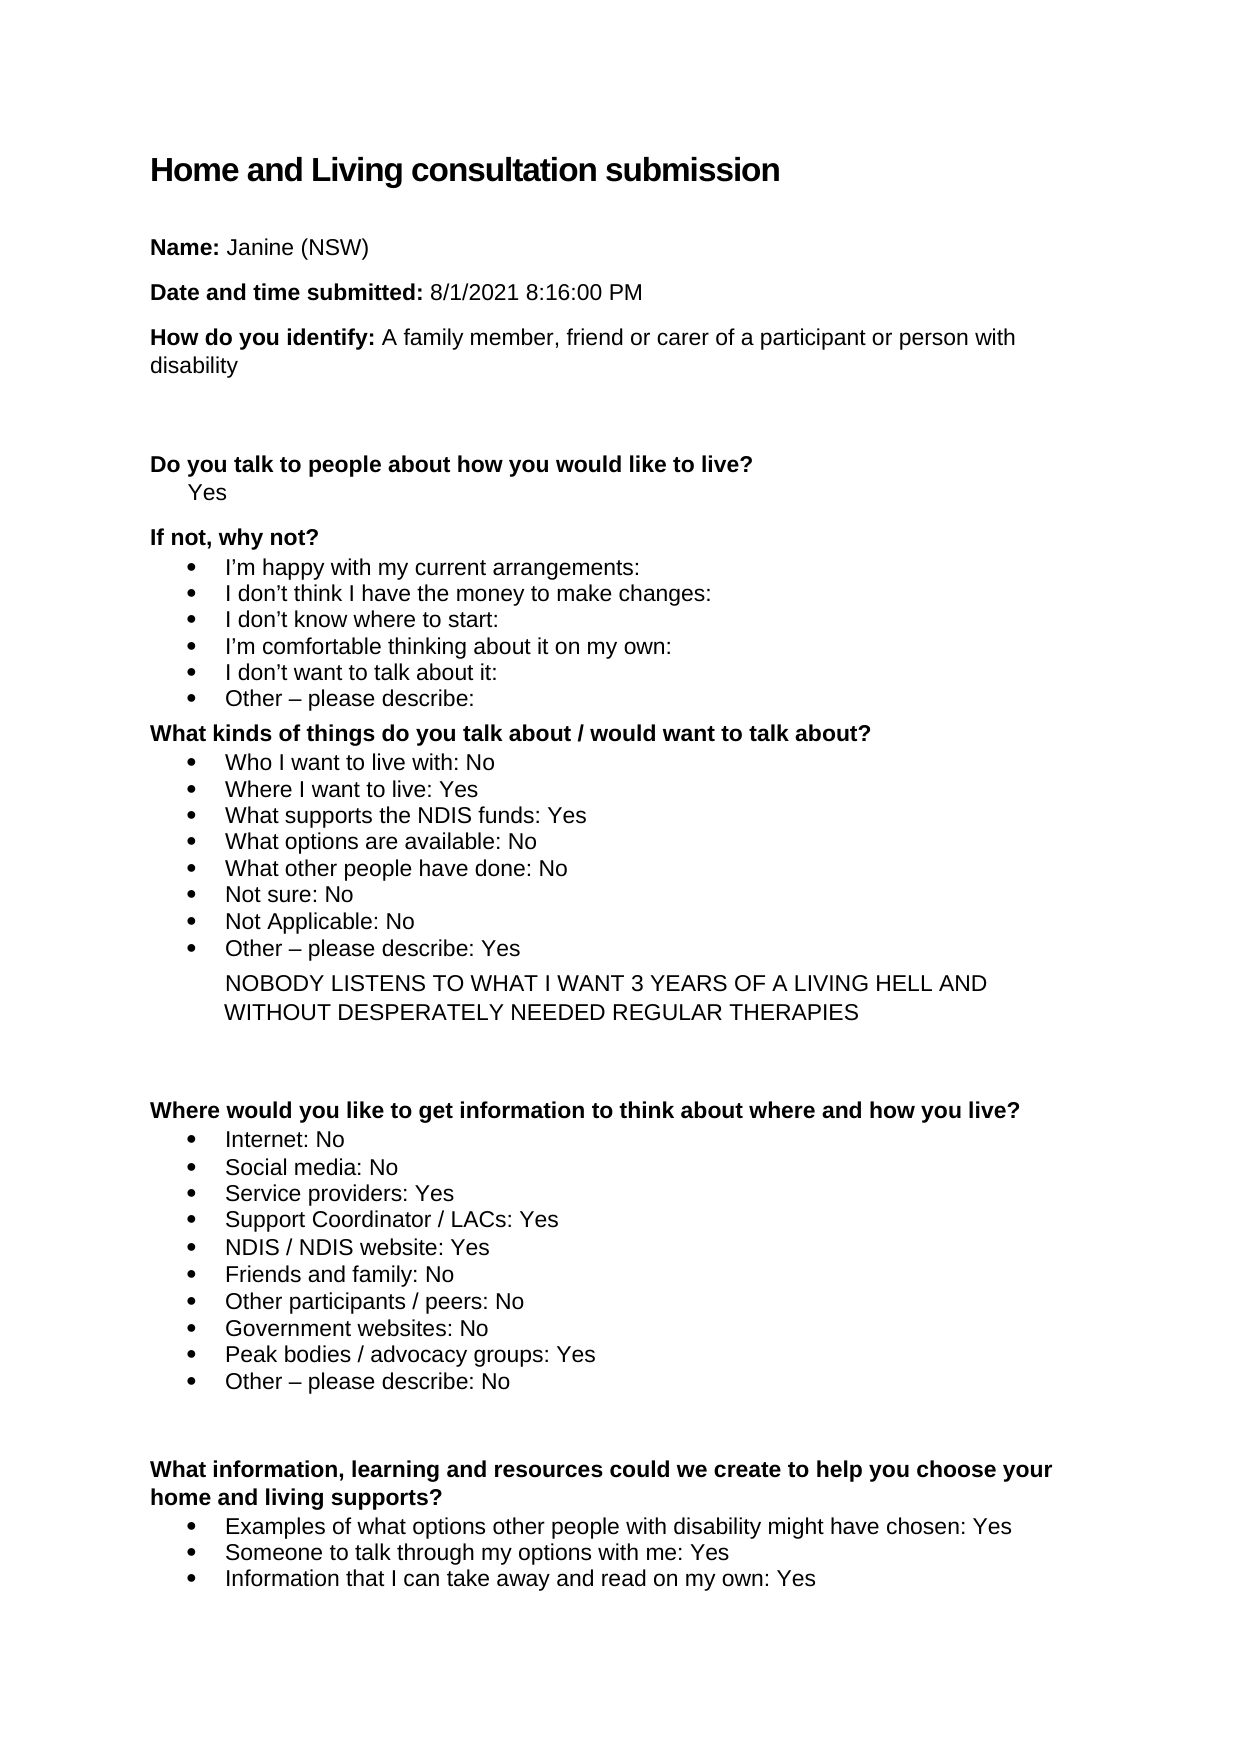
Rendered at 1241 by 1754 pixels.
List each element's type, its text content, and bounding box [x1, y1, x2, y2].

subtitle What information, learning and resources could we create to help you choose your home and living supports? [150, 1456, 1090, 1511]
list Who I want to live with: No [187, 749, 1090, 776]
list Other – please describe: No [187, 1368, 1090, 1394]
list Other – please describe: [187, 685, 1090, 712]
list NDIS / NDIS website: Yes [187, 1233, 1090, 1261]
list I don’t want to talk about it: [187, 659, 1090, 685]
text How do you identify: A family member, friend or carer of a participant or person with disability [150, 324, 1090, 378]
list What other people have done: No [187, 855, 1090, 881]
list Not Applicable: No [187, 907, 1090, 935]
list I don’t know where to start: [187, 606, 1090, 633]
list Other participants / peers: No [187, 1287, 1090, 1315]
list Someone to talk through my options with me: Yes [187, 1539, 1090, 1565]
list Government websites: No [187, 1315, 1090, 1341]
title Home and Living consultation submission [150, 150, 1090, 188]
list Internet: No [187, 1126, 1090, 1153]
list I don’t think I have the money to make changes: [187, 580, 1090, 606]
list What supports the NDIS funds: Yes [187, 802, 1090, 828]
list I’m comfortable thinking about it on my own: [187, 633, 1090, 659]
subtitle Do you talk to people about how you would like to live? [150, 451, 1090, 477]
list Information that I can take away and read on my own: Yes [187, 1565, 1090, 1592]
list Peak bodies / advocacy groups: Yes [187, 1341, 1090, 1368]
list I’m happy with my current arrangements: [187, 553, 1090, 580]
list What options are available: No [187, 828, 1090, 855]
list Where I want to live: Yes [187, 776, 1090, 802]
list Friends and family: No [187, 1261, 1090, 1287]
list Support Coordinator / LACs: Yes [187, 1206, 1090, 1233]
list Examples of what options other people with disability might have chosen: Yes [187, 1513, 1090, 1539]
subtitle If not, why not? [150, 524, 1090, 551]
subtitle Where would you like to get information to think about where and how you live? [150, 1097, 1090, 1123]
text Yes [150, 479, 1090, 506]
list Service providers: Yes [187, 1180, 1090, 1206]
subtitle What kinds of things do you talk about / would want to talk about? [150, 720, 1090, 746]
list Not sure: No [187, 881, 1090, 907]
text Date and time submitted: 8/1/2021 8:16:00 PM [150, 279, 1090, 305]
text NOBODY LISTENS TO WHAT I WANT 3 YEARS OF A LIVING HELL AND WITHOUT DESPERATELY NEEDED REGULAR THERAPIES [224, 970, 1090, 1025]
text Name: Janine (NSW) [150, 233, 1090, 260]
list Other – please describe: Yes [187, 935, 1090, 962]
list Social media: No [187, 1153, 1090, 1180]
